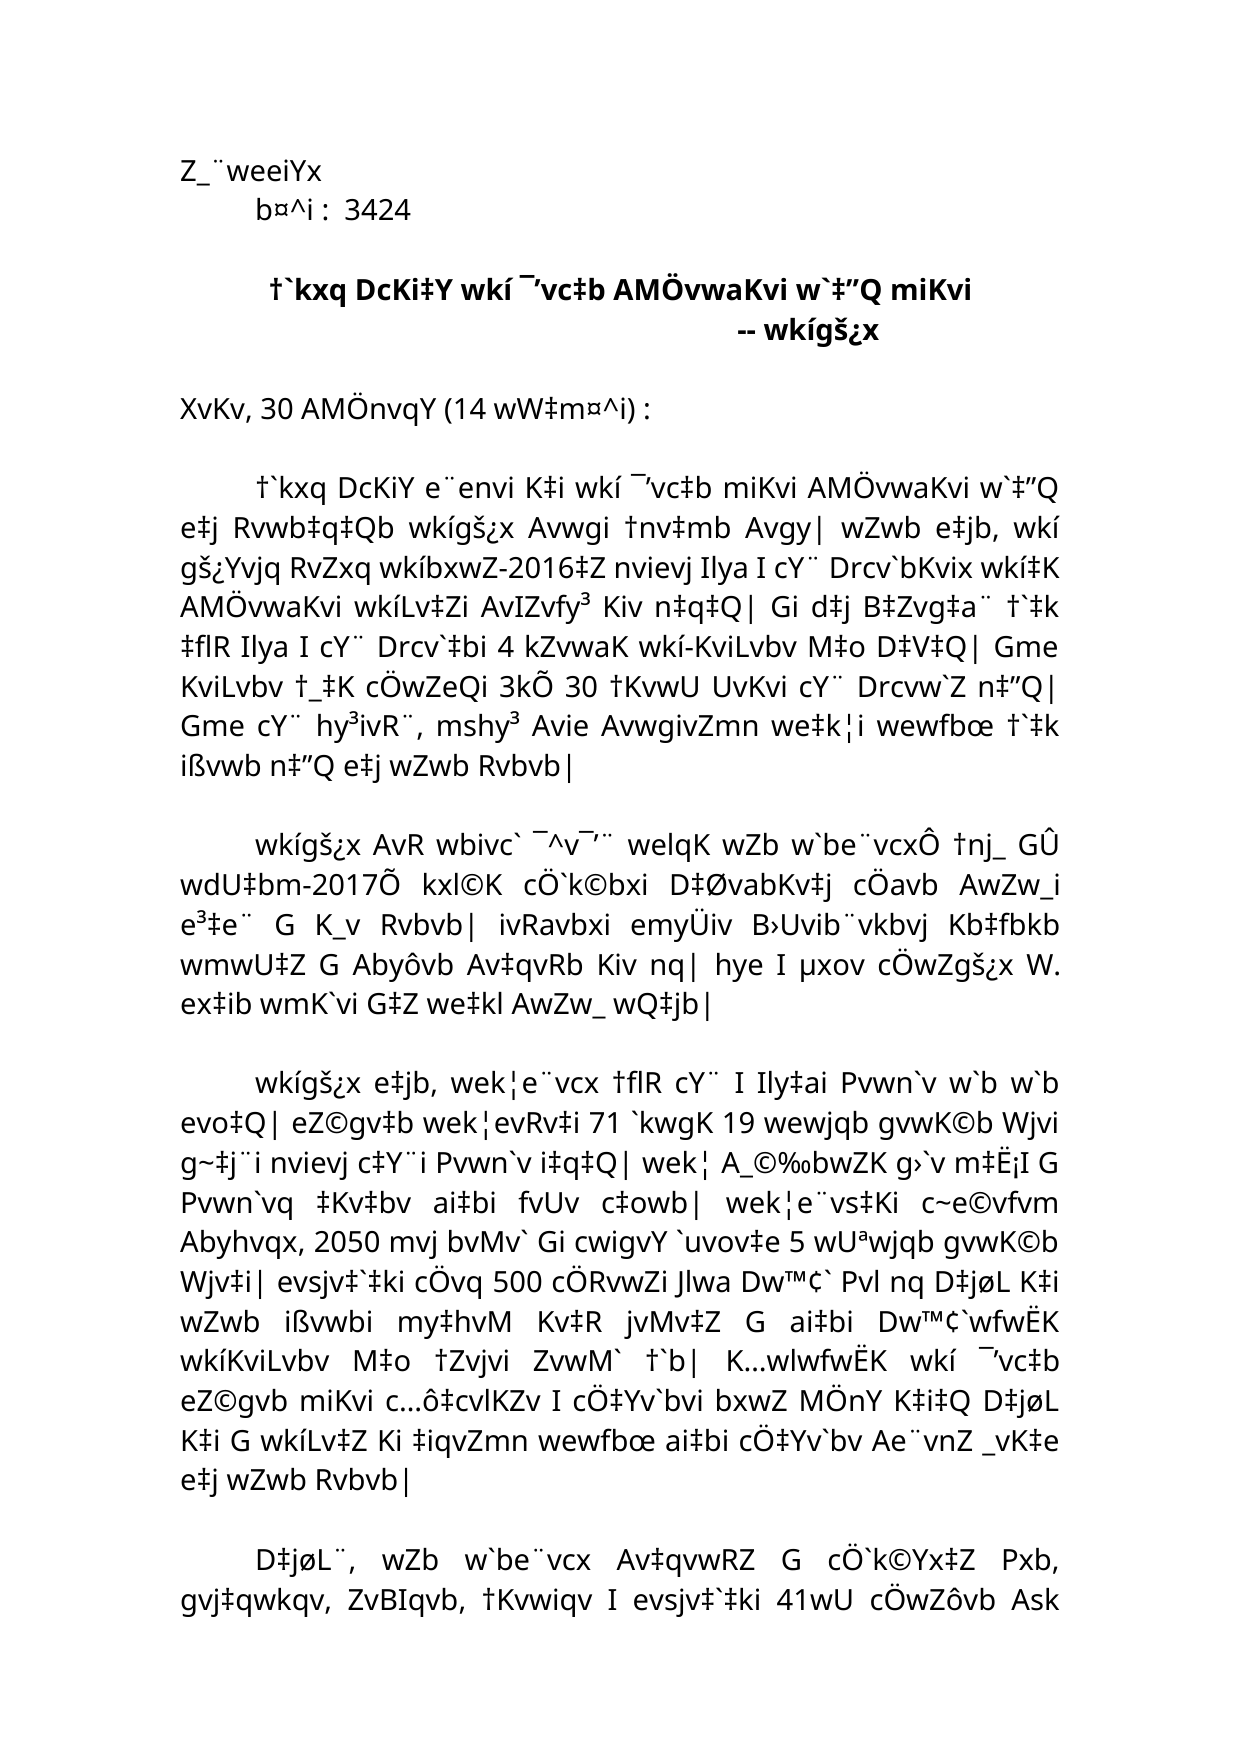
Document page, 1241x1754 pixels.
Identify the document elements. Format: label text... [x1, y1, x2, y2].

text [180, 1539, 1060, 1618]
text Z_¨weeiYx b¤^i : 3424 [180, 150, 1060, 229]
text wkígš¿x e‡jb, wek¦e¨vcx †flR cY¨ I Ily‡ai Pvwn`v w`b w`b evo‡Q| eZ©gv‡b wek¦evRv‡i 71 `kwgK 19 wewjqb gvwK©b Wjvi g~‡j¨i nvievj c‡Y¨i Pvwn`v i‡q‡Q| wek¦ A_©‰bwZK g›`v m‡Ë¡I G Pvwn`vq ‡Kv‡bv ai‡bi fvUv c‡owb| wek¦e¨vs‡Ki c~e©vfvm Abyhvqx, 2050 mvj bvMv` Gi cwigvY `uvov‡e 5 wUªwjqb gvwK©b Wjv‡i| evsjv‡`‡ki cÖvq 500 cÖRvwZi Jlwa Dw™¢` Pvl nq D‡jøL K‡i wZwb ißvwbi my‡hvM Kv‡R jvMv‡Z G ai‡bi Dw™¢`wfwËK wkíKviLvbv M‡o †Zvjvi ZvwM` †`b| K…wlwfwËK wkí ¯’vc‡b eZ©gvb miKvi c…ô‡cvlKZv I cÖ‡Yv`bvi bxwZ MÖnY K‡i‡Q D‡jøL K‡i G wkíLv‡Z Ki ‡iqvZmn wewfbœ ai‡bi cÖ‡Yv`bv Ae¨vnZ _vK‡e e‡j wZwb Rvbvb| [180, 1063, 1060, 1499]
text -- wkígš¿x [180, 309, 1061, 348]
text †`kxq DcKi‡Y wkí ¯’vc‡b AMÖvwaKvi w`‡”Q miKvi [180, 269, 1061, 309]
text †`kxq DcKiY e¨envi K‡i wkí ¯’vc‡b miKvi AMÖvwaKvi w`‡”Q e‡j Rvwb‡q‡Qb wkígš¿x Avwgi †nv‡mb Avgy| wZwb e‡jb, wkí gš¿Yvjq RvZxq wkíbxwZ-2016‡Z nvievj Ilya I cY¨ Drcv`bKvix wkí‡K AMÖvwaKvi wkíLv‡Zi AvIZvfy³ Kiv n‡q‡Q| Gi d‡j B‡Zvg‡a¨ †`‡k ‡flR Ilya I cY¨ Drcv`‡bi 4 kZvwaK wkí-KviLvbv M‡o D‡V‡Q| Gme KviLvbv †_‡K cÖwZeQi 3kÕ 30 †KvwU UvKvi cY¨ Drcvw`Z n‡”Q| Gme cY¨ hy³ivR¨, mshy³ Avie AvwgivZmn we‡k¦i wewfbœ †`‡k ißvwb n‡”Q e‡j wZwb Rvbvb| [180, 467, 1060, 785]
text XvKv, 30 AMÖnvqY (14 wW‡m¤^i) : [180, 388, 1060, 428]
text wkígš¿x AvR wbivc` ¯^v¯’¨ welqK wZb w`be¨vcxÔ †nj_ GÛ wdU‡bm-2017Õ kxl©K cÖ`k©bxi D‡ØvabKv‡j cÖavb AwZw_i e³‡e¨ G K_v Rvbvb| ivRavbxi emyÜiv B›Uvib¨vkbvj Kb‡fbkb wmwU‡Z G Abyôvb Av‡qvRb Kiv nq| hye I µxov cÖwZgš¿x W. ex‡ib wmK`vi G‡Z we‡kl AwZw_ wQ‡jb| [180, 825, 1061, 1023]
